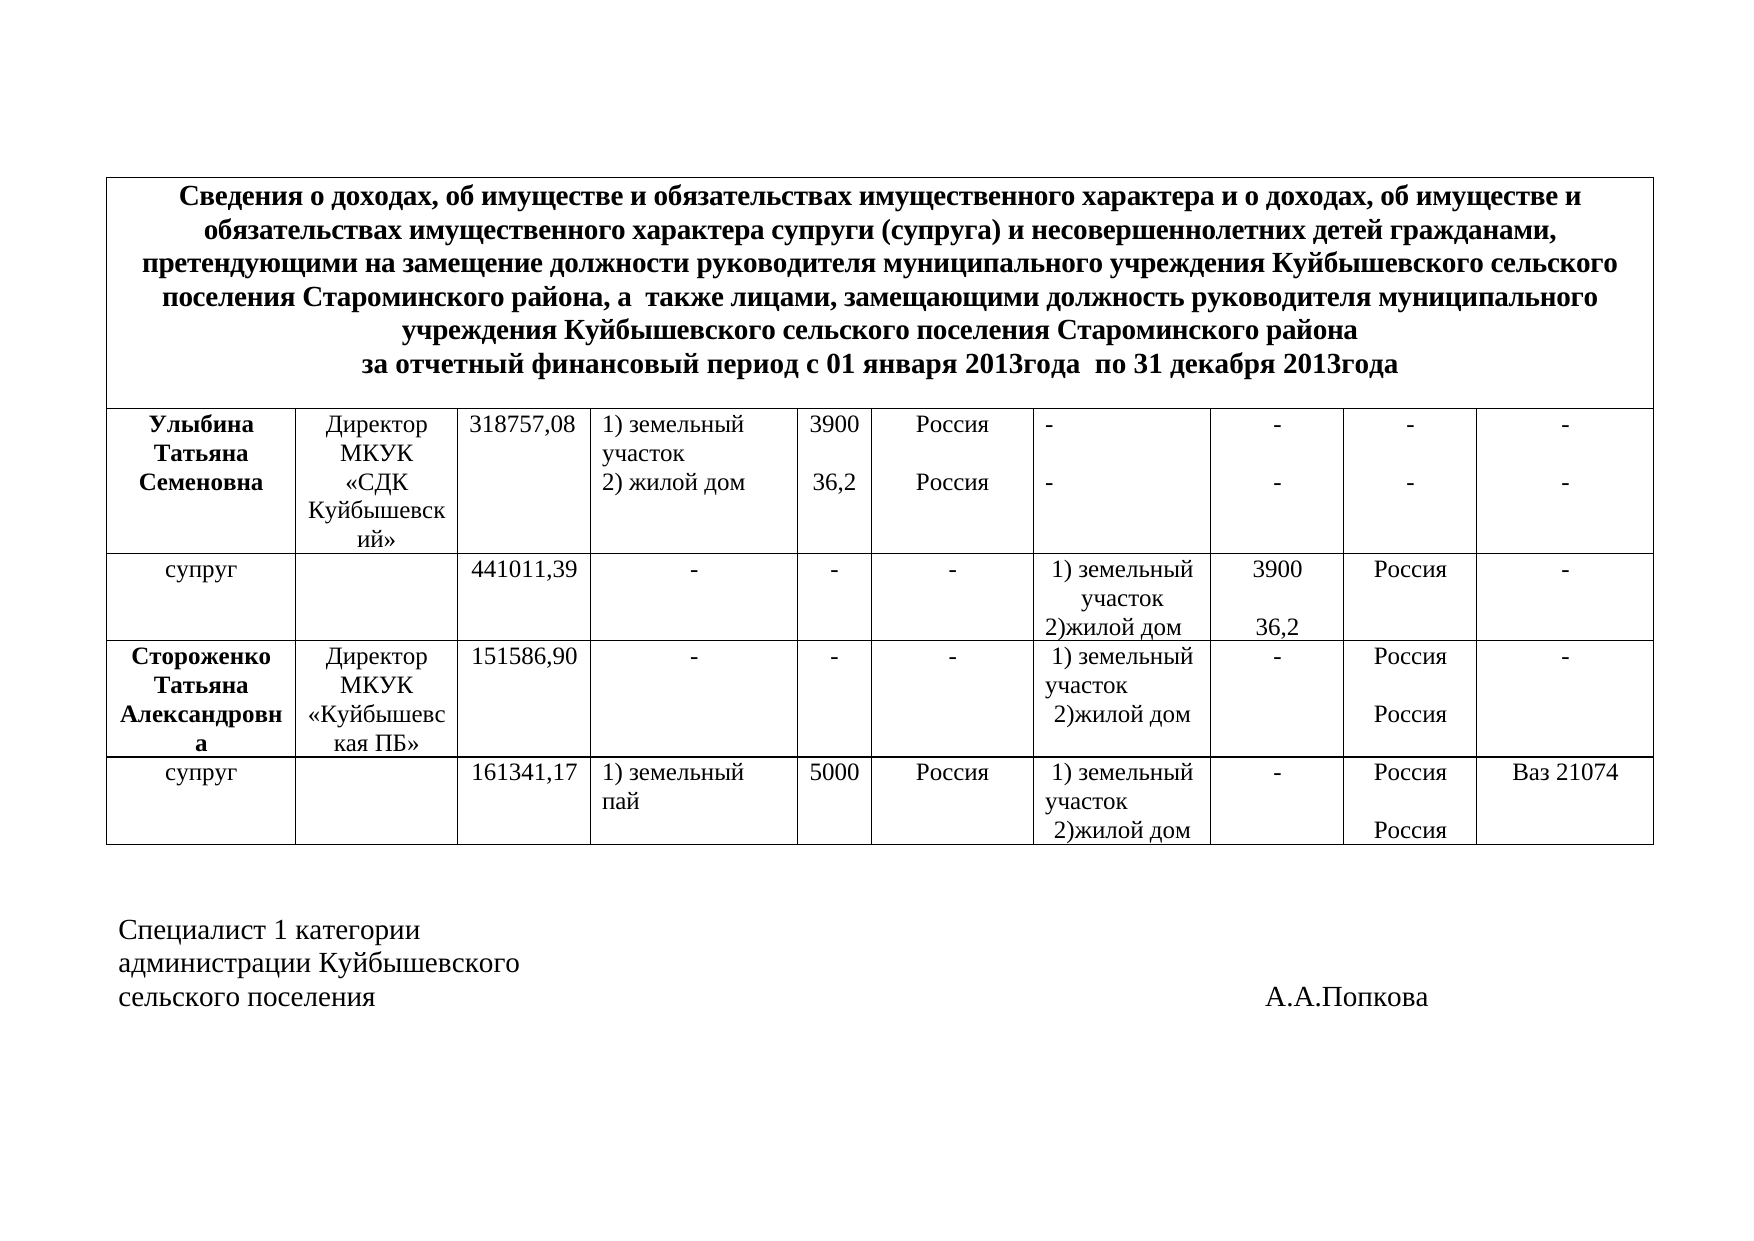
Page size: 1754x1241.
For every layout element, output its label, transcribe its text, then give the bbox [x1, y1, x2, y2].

table_cell Россия [872, 758, 1033, 844]
table_cell 151586,90 [458, 641, 590, 756]
table_cell 1) земельный участок 2)жилой дом [1034, 758, 1210, 844]
table_cell Ваз 21074 [1477, 758, 1653, 844]
table_cell - [872, 554, 1033, 640]
table_cell Сведения о доходах, об имуществе и обязательствах имущественного характера и о доходах, об имуществе и обязательствах имущественного характера супруги (супруга) и несовершеннолетних детей гражданами, претендующими на замещение должности руководителя муниципального учреждения Куйбышевского сельского поселения Староминского района, а также лицами, замещающими должность руководителя муниципального учреждения Куйбышевского сельского поселения Староминского района за отчетный финансовый период с 01 января 2013года по 31 декабря 2013года [107, 178, 1653, 408]
table_cell 5000 [798, 758, 871, 844]
table_cell - - [1477, 409, 1653, 553]
table_cell Россия Россия [1344, 641, 1476, 756]
table_cell - [798, 641, 871, 756]
table_cell - [591, 554, 797, 640]
text администрации Куйбышевского [118, 945, 1636, 979]
table_cell Улыбина Татьяна Семеновна [107, 409, 295, 553]
table_cell Россия Россия [1344, 758, 1476, 844]
table_cell 3900 36,2 [798, 409, 871, 553]
table_cell 1) земельный участок 2)жилой дом [1034, 554, 1210, 640]
table_cell Директор МКУК «Куйбышевская ПБ» [296, 641, 457, 756]
table_cell Директор МКУК «СДК Куйбышевский» [296, 409, 457, 553]
table_cell 1) земельный участок 2)жилой дом [1034, 641, 1210, 756]
table_cell - [591, 641, 797, 756]
table_cell супруг [107, 554, 295, 640]
table_cell - - [1211, 409, 1343, 553]
table_cell - - [1344, 409, 1476, 553]
text сельского поселения А.А.Попкова [118, 979, 1636, 1012]
table_cell 1) земельный пай [591, 758, 797, 844]
table_cell - [1477, 554, 1653, 640]
table_cell 441011,39 [458, 554, 590, 640]
table_cell Стороженко Татьяна Александровна [107, 641, 295, 756]
table_cell [296, 554, 457, 640]
table_cell 1) земельный участок 2) жилой дом [591, 409, 797, 553]
text Специалист 1 категории [118, 912, 1636, 945]
table_cell - [798, 554, 871, 640]
table_cell супруг [107, 758, 295, 844]
table_cell 318757,08 [458, 409, 590, 553]
table_cell - - [1034, 409, 1210, 553]
table_cell [296, 758, 457, 844]
table_cell - [1477, 641, 1653, 756]
table_cell - [872, 641, 1033, 756]
table_cell 3900 36,2 [1211, 554, 1343, 640]
table_cell - [1211, 641, 1343, 756]
table_cell - [1211, 758, 1343, 844]
table_cell Россия Россия [872, 409, 1033, 553]
table_cell Россия [1344, 554, 1476, 640]
table_cell 161341,17 [458, 758, 590, 844]
